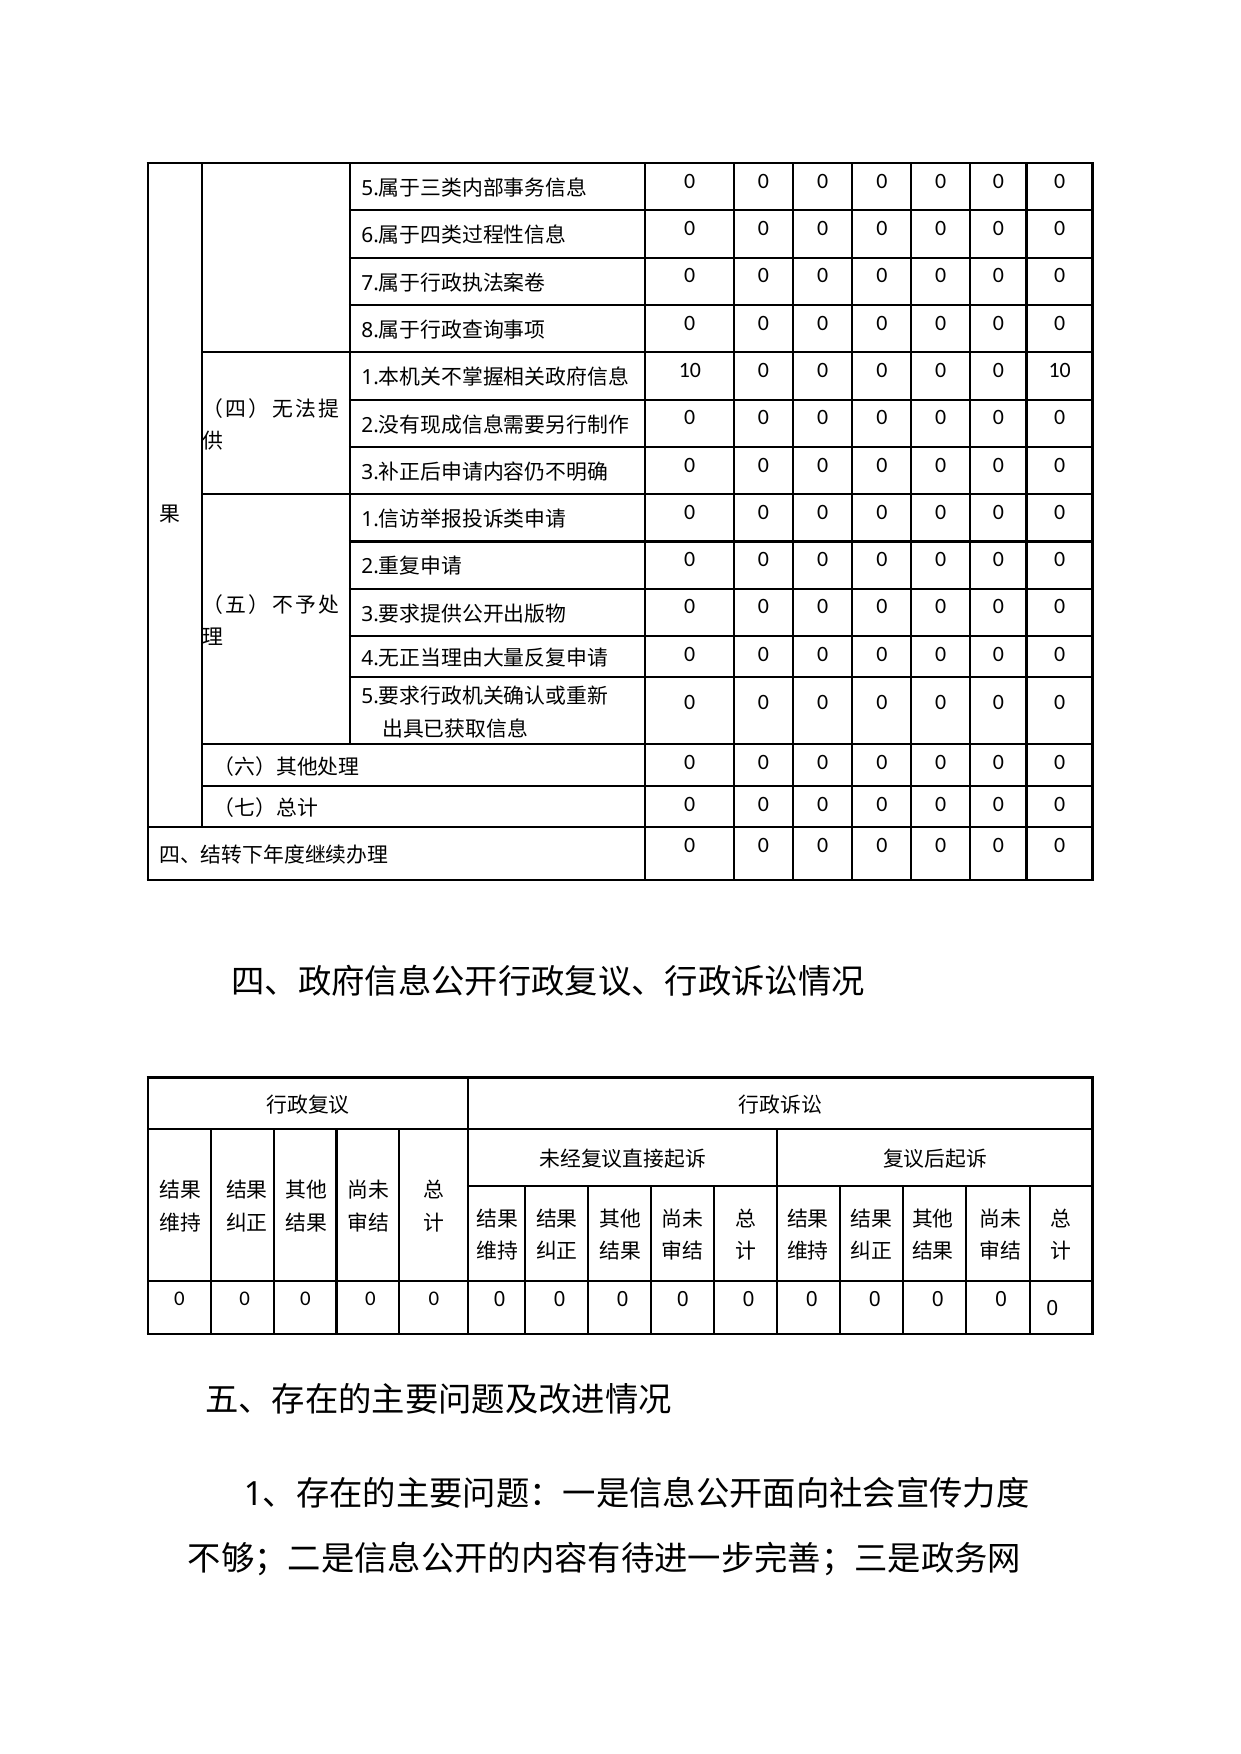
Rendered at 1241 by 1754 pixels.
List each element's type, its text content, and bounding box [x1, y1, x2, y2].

table_cell 0 [735, 306, 792, 351]
table_cell 0 [1028, 745, 1091, 785]
text 四、政府信息公开行政复议、行政诉讼情况 [187, 946, 1053, 1011]
table_cell 0 [853, 637, 910, 676]
table_cell 1.本机关不掌握相关政府信息 [351, 353, 644, 398]
table_cell 0 [853, 401, 910, 446]
table_cell 0 [149, 1282, 210, 1333]
table_cell 0 [853, 164, 910, 209]
table_cell 0 [646, 637, 733, 676]
table_cell 4.无正当理由大量反复申请 [351, 637, 644, 676]
table_header 行政诉讼 [469, 1079, 1091, 1128]
table_cell 0 [646, 211, 733, 257]
table_cell 0 [1028, 164, 1091, 209]
table_cell 0 [794, 495, 851, 540]
table_cell 0 [1028, 211, 1091, 257]
table_cell 0 [1028, 828, 1091, 879]
table_cell 0 [853, 543, 910, 588]
table_cell 2.重复申请 [351, 543, 644, 588]
table_cell 0 [794, 787, 851, 826]
table_cell 0 [1028, 590, 1091, 635]
table_cell 0 [275, 1282, 335, 1333]
table_cell 3.要求提供公开出版物 [351, 590, 644, 635]
table_cell 0 [646, 543, 733, 588]
table_cell 0 [1028, 448, 1091, 493]
table_cell 0 [1028, 637, 1091, 676]
table_cell 0 [853, 745, 910, 785]
table_cell 0 [912, 787, 969, 826]
table_cell 0 [971, 164, 1025, 209]
table_cell 结果 维持 [149, 1130, 210, 1279]
table_cell 结果 纠正 [841, 1187, 902, 1279]
table_cell 0 [971, 211, 1025, 257]
table_cell 0 [735, 164, 792, 209]
table_cell 0 [794, 745, 851, 785]
table_cell 0 [971, 353, 1025, 398]
table_cell 0 [735, 828, 792, 879]
table_cell 0 [735, 448, 792, 493]
table_cell 未经复议直接起诉 [469, 1130, 776, 1185]
table_cell 0 [971, 495, 1025, 540]
table_cell 总计 [1031, 1187, 1091, 1279]
table_cell 0 [971, 787, 1025, 826]
table_cell 0 [971, 543, 1025, 588]
table_cell 0 [735, 401, 792, 446]
table_cell 0 [794, 637, 851, 676]
table_cell 结果维持 [778, 1187, 839, 1279]
table_cell （五）不予处理 [203, 495, 349, 743]
table_cell 10 [1028, 353, 1091, 398]
table_cell 0 [735, 678, 792, 743]
table_cell 0 [735, 353, 792, 398]
table_cell 0 [526, 1282, 587, 1333]
table_cell 0 [735, 637, 792, 676]
table_cell 0 [912, 543, 969, 588]
table_cell （六）其他处理 [203, 745, 644, 785]
table_cell 6.属于四类过程性信息 [351, 211, 644, 257]
table_cell 0 [589, 1282, 650, 1333]
table_cell 0 [971, 828, 1025, 879]
table_cell 0 [646, 164, 733, 209]
table_cell 0 [794, 259, 851, 304]
table_cell 0 [912, 678, 969, 743]
table_cell 0 [715, 1282, 776, 1333]
table_cell 0 [912, 306, 969, 351]
table_cell 0 [912, 259, 969, 304]
table_cell 总计 [715, 1187, 776, 1279]
table_cell 0 [735, 495, 792, 540]
table_cell 0 [646, 590, 733, 635]
table_cell 0 [912, 590, 969, 635]
table_cell 0 [971, 401, 1025, 446]
table_cell 0 [646, 448, 733, 493]
table_cell 0 [912, 353, 969, 398]
table_cell 0 [778, 1282, 839, 1333]
table_cell 2.没有现成信息需要另行制作 [351, 401, 644, 446]
table_cell 0 [971, 306, 1025, 351]
table_cell 0 [1031, 1282, 1091, 1333]
table_cell 0 [841, 1282, 902, 1333]
table_cell 0 [1028, 259, 1091, 304]
table_cell 0 [794, 543, 851, 588]
table_cell 0 [912, 637, 969, 676]
table_cell 0 [853, 211, 910, 257]
table_cell 7.属于行政执法案卷 [351, 259, 644, 304]
table_cell 0 [912, 164, 969, 209]
table_cell 0 [646, 401, 733, 446]
table_cell 0 [971, 637, 1025, 676]
table_cell 0 [971, 745, 1025, 785]
table_cell 0 [967, 1282, 1029, 1333]
table_cell 0 [794, 401, 851, 446]
table_cell 0 [853, 787, 910, 826]
table_header 行政复议 [149, 1079, 467, 1128]
table_cell 0 [469, 1282, 524, 1333]
table_cell 0 [853, 590, 910, 635]
table_cell 尚未 审结 [338, 1130, 398, 1279]
table_cell 0 [1028, 401, 1091, 446]
table_cell 其他结果 [275, 1130, 335, 1279]
table_cell 0 [904, 1282, 965, 1333]
table_cell 0 [646, 306, 733, 351]
table_cell 0 [735, 787, 792, 826]
table_cell 总 计 [400, 1130, 467, 1279]
table_cell 0 [1028, 306, 1091, 351]
table_cell （七）总计 [203, 787, 644, 826]
table_cell 0 [912, 745, 969, 785]
table_cell 结果纠正 [212, 1130, 273, 1279]
table_cell 0 [735, 211, 792, 257]
table_cell 0 [853, 678, 910, 743]
table_cell 尚未审结 [967, 1187, 1029, 1279]
table_cell 0 [853, 259, 910, 304]
table_cell 3.补正后申请内容仍不明确 [351, 448, 644, 493]
table_cell 0 [971, 678, 1025, 743]
table_cell 1.信访举报投诉类申请 [351, 495, 644, 540]
table_cell 其他 结果 [904, 1187, 965, 1279]
table_cell 0 [646, 259, 733, 304]
table_cell 0 [794, 678, 851, 743]
table_cell 0 [853, 495, 910, 540]
table_cell 0 [212, 1282, 273, 1333]
table_cell 8.属于行政查询事项 [351, 306, 644, 351]
table_cell 结果纠正 [526, 1187, 587, 1279]
table_cell 0 [646, 828, 733, 879]
text 五、存在的主要问题及改进情况 [187, 1364, 1053, 1429]
table_cell 5.要求行政机关确认或重新 出具已获取信息 [351, 678, 644, 743]
table_cell 0 [912, 495, 969, 540]
table_cell 0 [794, 353, 851, 398]
table_cell 0 [1028, 787, 1091, 826]
table_cell 0 [912, 448, 969, 493]
table_cell 0 [912, 828, 969, 879]
table_cell （四）无法提供 [203, 353, 349, 493]
table_cell 结果维持 [469, 1187, 524, 1279]
table_cell 0 [971, 590, 1025, 635]
table_cell 0 [652, 1282, 713, 1333]
table_cell 复议后起诉 [778, 1130, 1091, 1185]
table_cell 10 [646, 353, 733, 398]
table_cell 0 [794, 828, 851, 879]
table_cell 5.属于三类内部事务信息 [351, 164, 644, 209]
table_cell 0 [853, 353, 910, 398]
table_cell 0 [735, 543, 792, 588]
table_cell 0 [853, 828, 910, 879]
table_cell 0 [1028, 543, 1091, 588]
table_cell 0 [971, 259, 1025, 304]
table_cell 0 [794, 211, 851, 257]
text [187, 1458, 1053, 1588]
table_cell 其他 结果 [589, 1187, 650, 1279]
table_cell 0 [853, 306, 910, 351]
table_cell 0 [646, 745, 733, 785]
table_cell 0 [646, 678, 733, 743]
table_cell 0 [646, 787, 733, 826]
table_cell 四、结转下年度继续办理 [149, 828, 644, 879]
table_cell 0 [971, 448, 1025, 493]
table_cell 0 [735, 590, 792, 635]
table_cell 尚未 审结 [652, 1187, 713, 1279]
table_cell 0 [912, 211, 969, 257]
table_cell 0 [794, 448, 851, 493]
table_cell 0 [1028, 678, 1091, 743]
table_cell 0 [735, 259, 792, 304]
table_cell 0 [794, 590, 851, 635]
table_cell 0 [912, 401, 969, 446]
table_cell 0 [646, 495, 733, 540]
table_cell 0 [1028, 495, 1091, 540]
table_cell 0 [853, 448, 910, 493]
table_cell 0 [400, 1282, 467, 1333]
table_cell 0 [338, 1282, 398, 1333]
table_cell 0 [794, 306, 851, 351]
table_cell 0 [735, 745, 792, 785]
table_cell 0 [794, 164, 851, 209]
